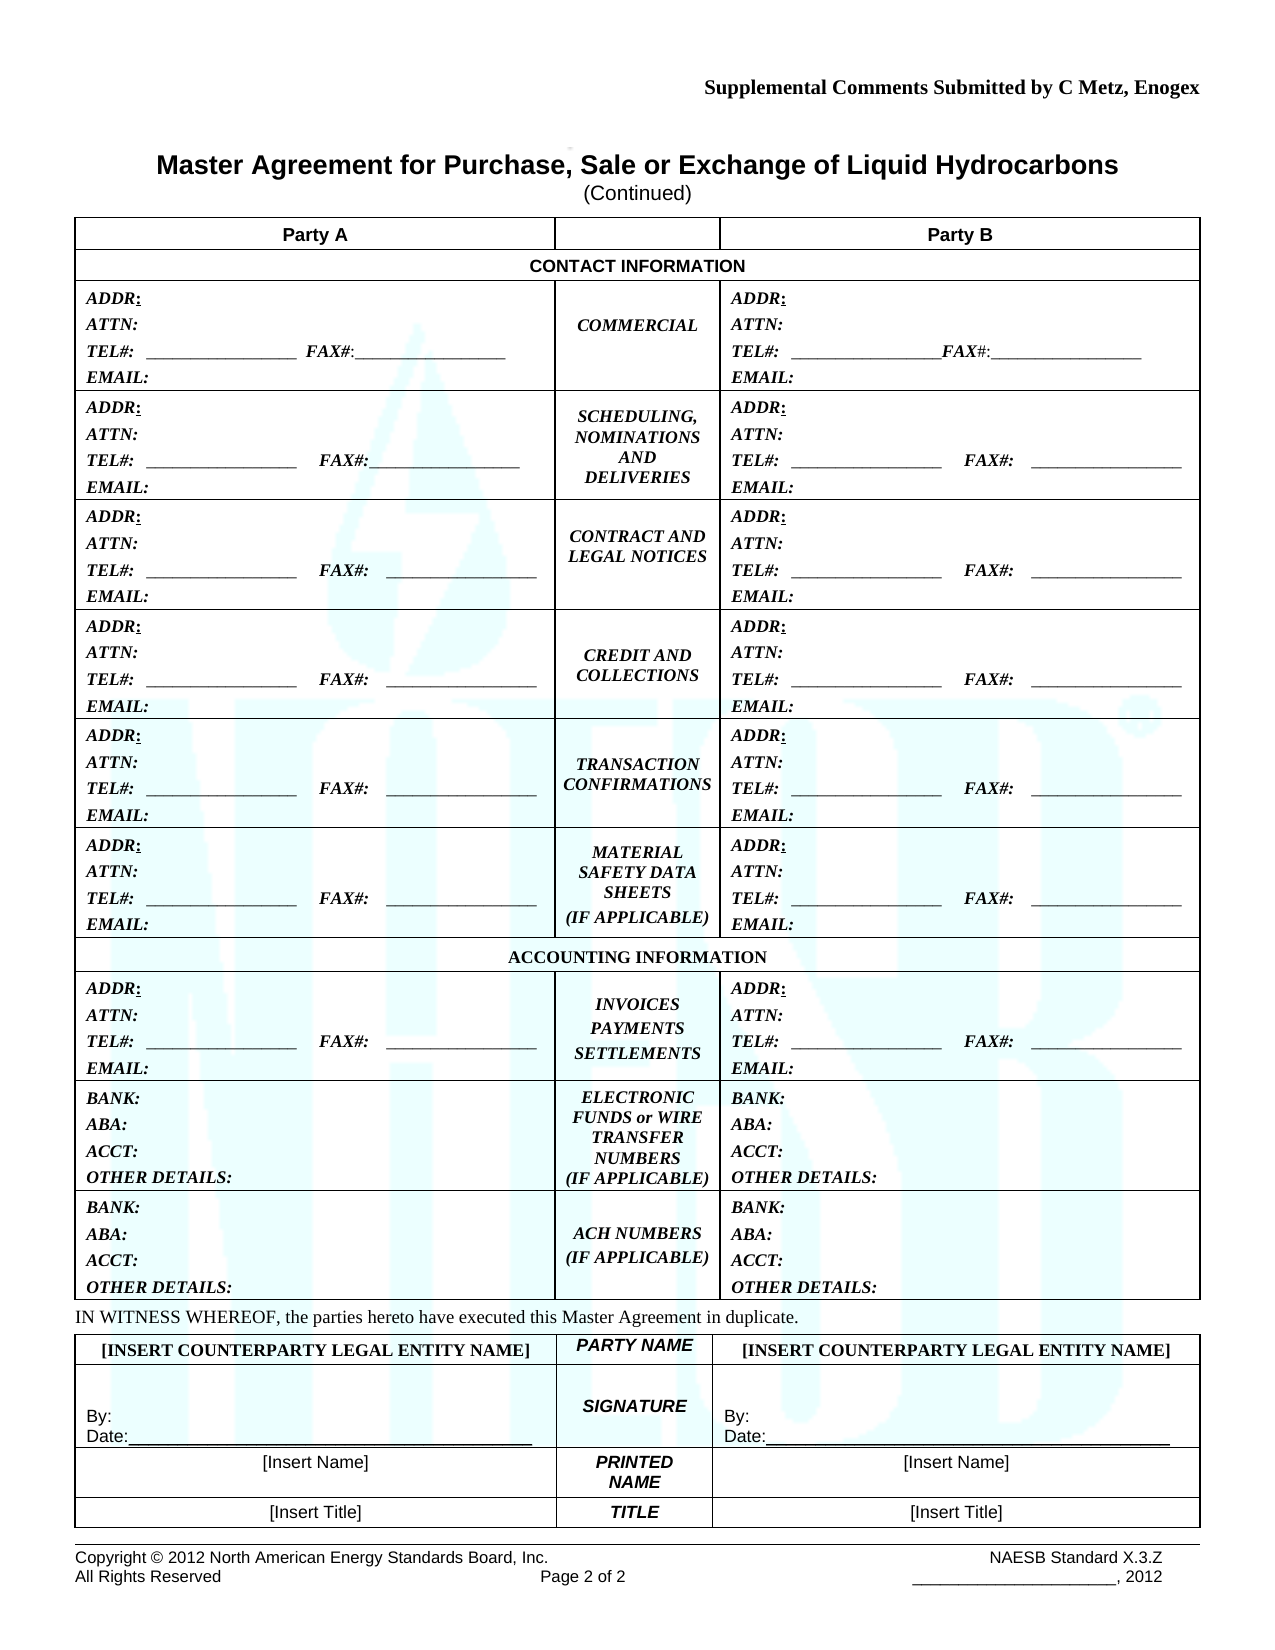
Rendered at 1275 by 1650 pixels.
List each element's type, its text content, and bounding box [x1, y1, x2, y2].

text IN WITNESS WHEREOF, the parties hereto have executed this Master Agreement in duplicate. [75, 1306, 1200, 1328]
table_cell ADDR: ATTN: TEL#: _________________ FAX#: _________________ EMAIL: [76, 500, 554, 608]
table_cell [Insert Name] [713, 1448, 1199, 1497]
table_cell ADDR: ATTN: TEL#: _________________ FAX#: _________________ EMAIL: [76, 610, 554, 718]
table_cell TRANSACTION CONFIRMATIONS [556, 719, 719, 827]
table_cell [Insert Name] [76, 1448, 556, 1497]
table_cell MATERIAL SAFETY DATA SHEETS (IF APPLICABLE) [556, 828, 719, 937]
table_cell By: Date:_________________________________________ [713, 1365, 1199, 1447]
table_cell ADDR: ATTN: TEL#: _________________ FAX#:_________________ EMAIL: [76, 391, 554, 499]
table_cell CONTACT INFORMATION [76, 250, 1199, 280]
table_cell BANK: ABA: ACCT: OTHER DETAILS: [721, 1081, 1199, 1190]
table_cell ACH NUMBERS (IF APPLICABLE) [556, 1191, 719, 1299]
table_cell INVOICES PAYMENTS SETTLEMENTS [556, 972, 719, 1080]
table_cell ELECTRONIC FUNDS or WIRE TRANSFER NUMBERS (IF APPLICABLE) [556, 1081, 719, 1190]
table_cell ADDR: ATTN: TEL#: _________________ FAX#: _________________ EMAIL: [721, 391, 1199, 499]
table_cell ADDR: ATTN: TEL#: _________________ FAX#: _________________ EMAIL: [76, 828, 554, 937]
text (Continued) [75, 180, 1200, 204]
table_cell ADDR: ATTN: TEL#: _________________ FAX#: _________________ EMAIL: [76, 719, 554, 827]
table_cell [Insert Title] [713, 1498, 1199, 1527]
table_cell PRINTED NAME [557, 1448, 712, 1497]
table_cell SIGNATURE [557, 1365, 712, 1447]
table_cell ADDR: ATTN: TEL#: _________________ FAX#:_________________ EMAIL: [76, 281, 554, 390]
table_header [556, 218, 719, 248]
table_cell SCHEDULING, NOMINATIONS AND DELIVERIES [556, 391, 719, 499]
table_cell ADDR: ATTN: TEL#: _________________ FAX#: _________________ EMAIL: [721, 972, 1199, 1080]
table_cell TITLE [557, 1498, 712, 1527]
table_cell CONTRACT AND LEGAL NOTICES [556, 500, 719, 608]
table_cell ADDR: ATTN: TEL#: _________________FAX#:_________________ EMAIL: [721, 281, 1199, 390]
table_header [INSERT COUNTERPARTY LEGAL ENTITY NAME] [76, 1335, 556, 1364]
title Master Agreement for Purchase, Sale or Exchange of Liquid Hydrocarbons [75, 149, 1200, 180]
table_cell ACCOUNTING INFORMATION [76, 938, 1199, 971]
table_cell ADDR: ATTN: TEL#: _________________ FAX#: _________________ EMAIL: [76, 972, 554, 1080]
table_cell ADDR: ATTN: TEL#: _________________ FAX#: _________________ EMAIL: [721, 828, 1199, 937]
table_header [INSERT COUNTERPARTY LEGAL ENTITY NAME] [713, 1335, 1199, 1364]
table_cell BANK: ABA: ACCT: OTHER DETAILS: [76, 1191, 554, 1299]
table_cell BANK: ABA: ACCT: OTHER DETAILS: [721, 1191, 1199, 1299]
table_header PARTY NAME [557, 1335, 712, 1364]
table_cell ADDR: ATTN: TEL#: _________________ FAX#: _________________ EMAIL: [721, 610, 1199, 718]
table_cell By: Date:_________________________________________ [76, 1365, 556, 1447]
table_cell ADDR: ATTN: TEL#: _________________ FAX#: _________________ EMAIL: [721, 719, 1199, 827]
table_cell COMMERCIAL [556, 281, 719, 390]
table_cell ADDR: ATTN: TEL#: _________________ FAX#: _________________ EMAIL: [721, 500, 1199, 608]
table_cell BANK: ABA: ACCT: OTHER DETAILS: [76, 1081, 554, 1190]
table_header Party A [76, 218, 554, 248]
table_header Party B [721, 218, 1199, 248]
table_cell [Insert Title] [76, 1498, 556, 1527]
table_cell CREDIT AND COLLECTIONS [556, 610, 719, 718]
